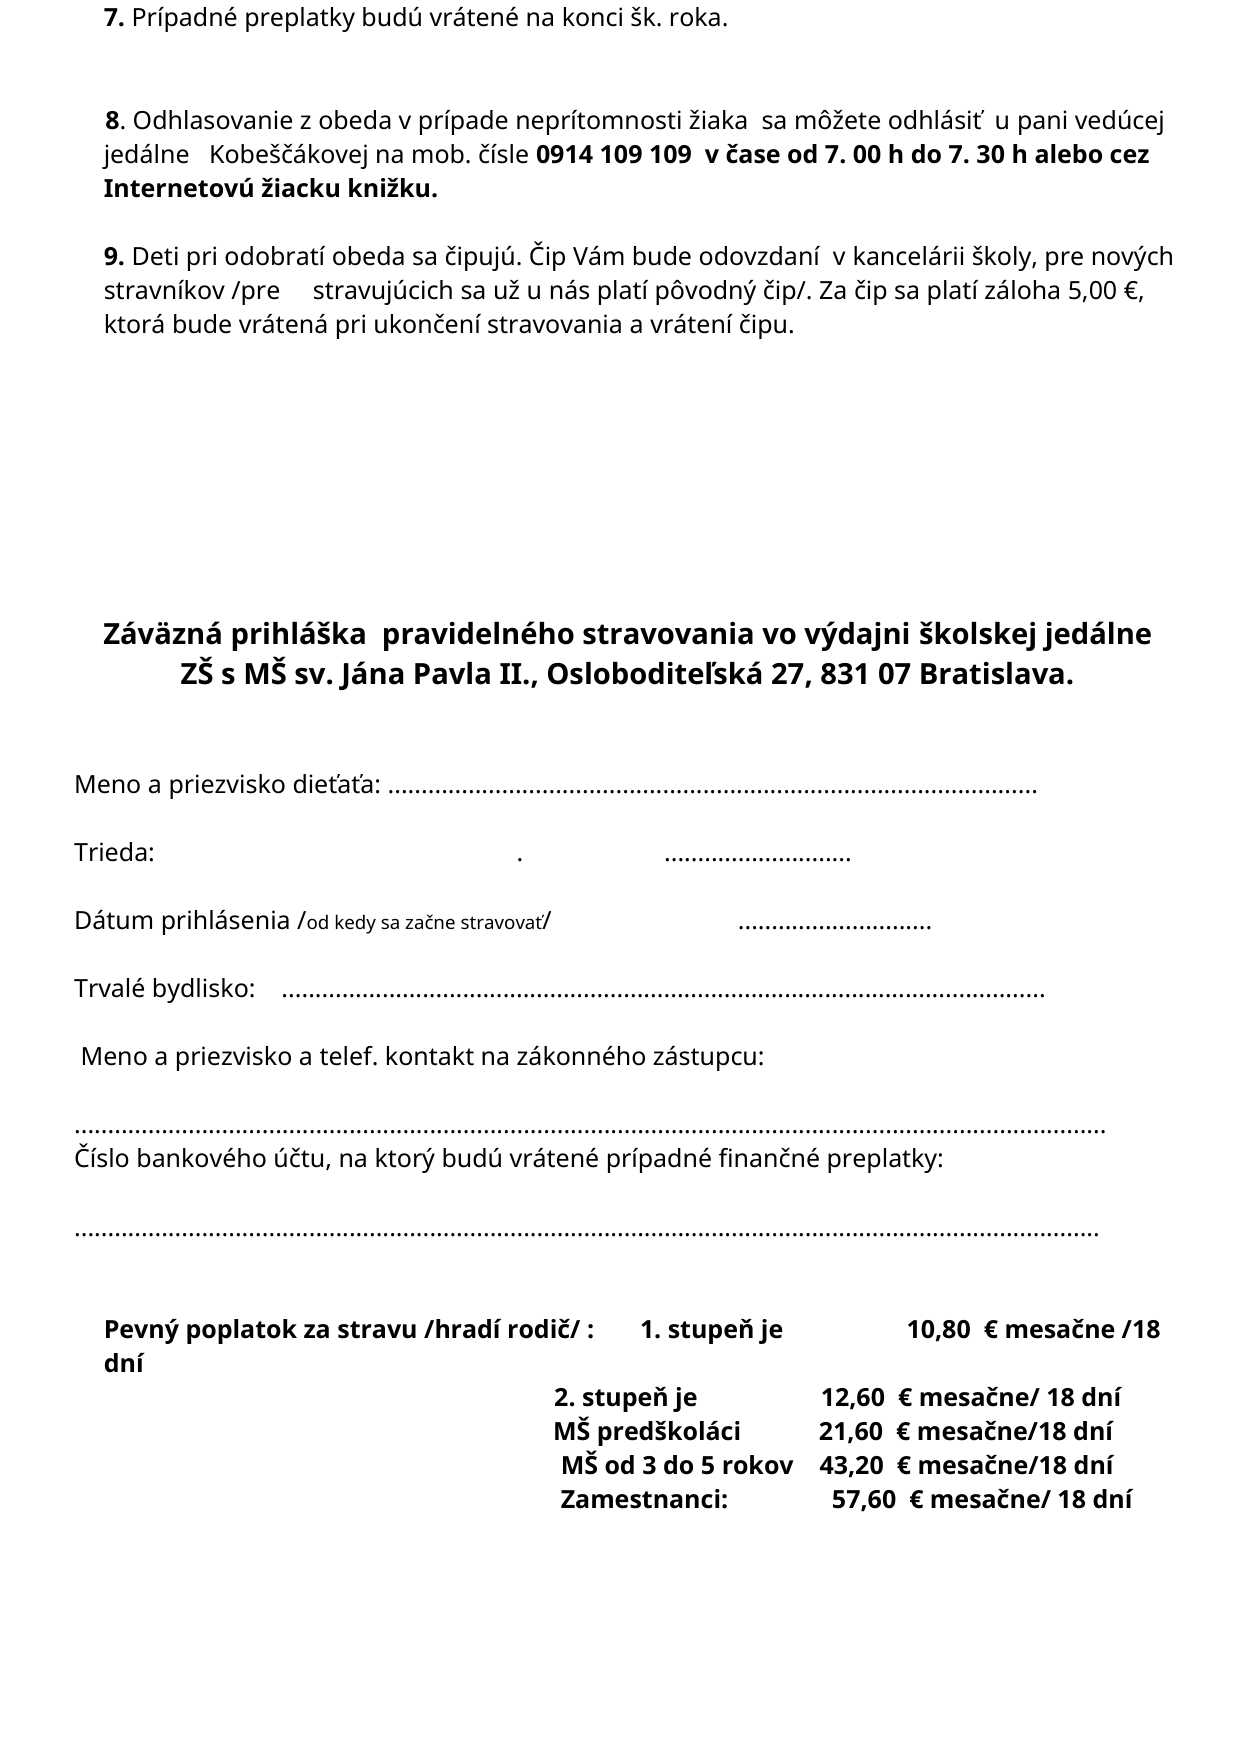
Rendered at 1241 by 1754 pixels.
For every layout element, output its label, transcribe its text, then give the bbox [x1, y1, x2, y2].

text Zamestnanci: 57,60 € mesačne/ 18 dní [411, 1482, 1181, 1516]
text Záväzná prihláška pravidelného stravovania vo výdajni školskej jedálne [74, 613, 1181, 653]
text Trvalé bydlisko: .................................................................................................................. [74, 971, 1181, 1005]
text 7. Prípadné preplatky budú vrátené na konci šk. roka. [74, 0, 1181, 34]
text Pevný poplatok za stravu /hradí rodič/ : 1. stupeň je 10,80 € mesačne /18 dní [103, 1311, 1181, 1379]
text Meno a priezvisko a telef. kontakt na zákonného zástupcu: [74, 1039, 1181, 1073]
text Meno a priezvisko dieťaťa: ................................................................................................. [74, 766, 1181, 800]
text MŠ predškoláci 21,60 € mesačne/18 dní [411, 1413, 1181, 1448]
text ......................................................................................................................................................... [74, 1209, 1181, 1243]
text Číslo bankového účtu, na ktorý budú vrátené prípadné finančné preplatky: [74, 1141, 1181, 1175]
text Dátum prihlásenia /od kedy sa začne stravovať/ ............................. [74, 903, 1181, 937]
text MŠ od 3 do 5 rokov 43,20 € mesačne/18 dní [411, 1448, 1181, 1482]
text 9. Deti pri odobratí obeda sa čipujú. Čip Vám bude odovzdaní v kancelárii školy, pre nových stravníkov /pre stravujúcich sa už u nás platí pôvodný čip/. Za čip sa platí záloha 5,00 €, ktorá bude vrátená pri ukončení stravovania a vrátení čipu. [103, 238, 1181, 341]
text .......................................................................................................................................................... [74, 1107, 1181, 1141]
text ZŠ s MŠ sv. Jána Pavla II., Osloboditeľská 27, 831 07 Bratislava. [74, 653, 1181, 693]
text 2. stupeň je 12,60 € mesačne/ 18 dní [411, 1379, 1181, 1413]
text 8. Odhlasovanie z obeda v prípade neprítomnosti žiaka sa môžete odhlásiť u pani vedúcej jedálne Kobeščákovej na mob. čísle 0914 109 109 v čase od 7. 00 h do 7. 30 h alebo cez Internetovú žiacku knižku. [103, 102, 1181, 204]
text Trieda: . ............................ [74, 834, 1181, 868]
